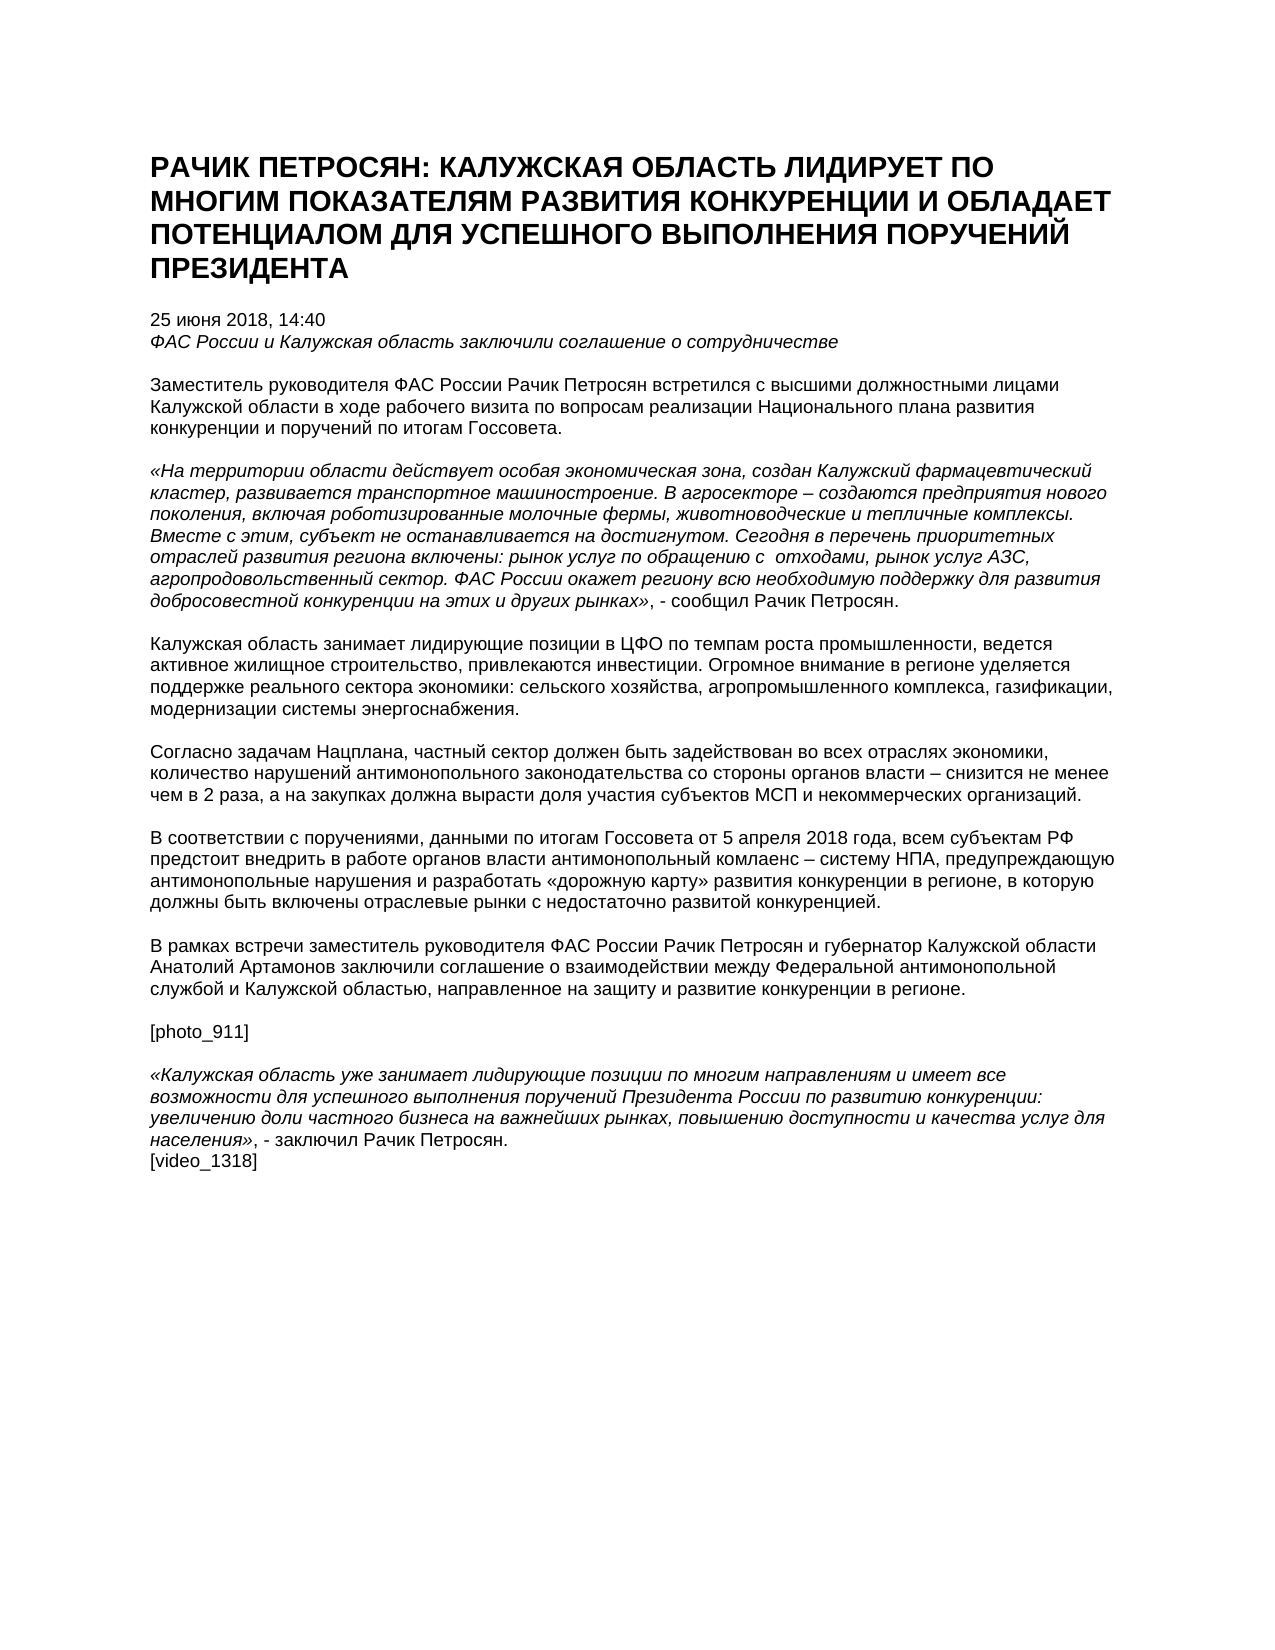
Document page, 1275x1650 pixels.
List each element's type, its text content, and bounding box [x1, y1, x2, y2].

text Калужская область занимает лидирующие позиции в ЦФО по темпам роста промышленности, ведется активное жилищное строительство, привлекаются инвестиции. Огромное внимание в регионе уделяется поддержке реального сектора экономики: сельского хозяйства, агропромышленного комплекса, газификации, модернизации системы энергоснабжения. [150, 633, 1125, 719]
text Заместитель руководителя ФАС России Рачик Петросян встретился с высшими должностными лицами Калужской области в ходе рабочего визита по вопросам реализации Национального плана развития конкуренции и поручений по итогам Госсовета. [150, 374, 1125, 438]
text 25 июня 2018, 14:40 [150, 309, 1125, 331]
text [video_1318] [150, 1150, 1125, 1172]
text Согласно задачам Нацплана, частный сектор должен быть задействован во всех отраслях экономики, количество нарушений антимонопольного законодательства со стороны органов власти – снизится не менее чем в 2 раза, а на закупках должна вырасти доля участия субъектов МСП и некоммерческих организаций. [150, 740, 1125, 805]
text «Калужская область уже занимает лидирующие позиции по многим направлениям и имеет все возможности для успешного выполнения поручений Президента России по развитию конкуренции: увеличению доли частного бизнеса на важнейших рынках, повышению доступности и качества услуг для населения», - заключил Рачик Петросян. [150, 1064, 1125, 1150]
text [photo_911] [150, 1021, 1125, 1042]
text В соответствии с поручениями, данными по итогам Госсовета от 5 апреля 2018 года, всем субъектам РФ предстоит внедрить в работе органов власти антимонопольный комлаенс – систему НПА, предупреждающую антимонопольные нарушения и разработать «дорожную карту» развития конкуренции в регионе, в которую должны быть включены отраслевые рынки с недостаточно развитой конкуренцией. [150, 827, 1125, 913]
text ФАС России и Калужская область заключили соглашение о сотрудничестве [150, 331, 1125, 352]
text В рамках встречи заместитель руководителя ФАС России Рачик Петросян и губернатор Калужской области Анатолий Артамонов заключили соглашение о взаимодействии между Федеральной антимонопольной службой и Калужской областью, направленное на защиту и развитие конкуренции в регионе. [150, 934, 1125, 999]
subtitle Рачик Петросян: Калужская область лидирует по многим показателям развития конкуренции и обладает потенциалом для успешного выполнения поручений Президента [150, 150, 1125, 284]
text «На территории области действует особая экономическая зона, создан Калужский фармацевтический кластер, развивается транспортное машиностроение. В агросекторе – создаются предприятия нового поколения, включая роботизированные молочные фермы, животноводческие и тепличные комплексы. Вместе с этим, субъект не останавливается на достигнутом. Сегодня в перечень приоритетных отраслей развития региона включены: рынок услуг по обращению с отходами, рынок услуг АЗС, агропродовольственный сектор. ФАС России окажет региону всю необходимую поддержку для развития добросовестной конкуренции на этих и других рынках», - сообщил Рачик Петросян. [150, 460, 1125, 611]
